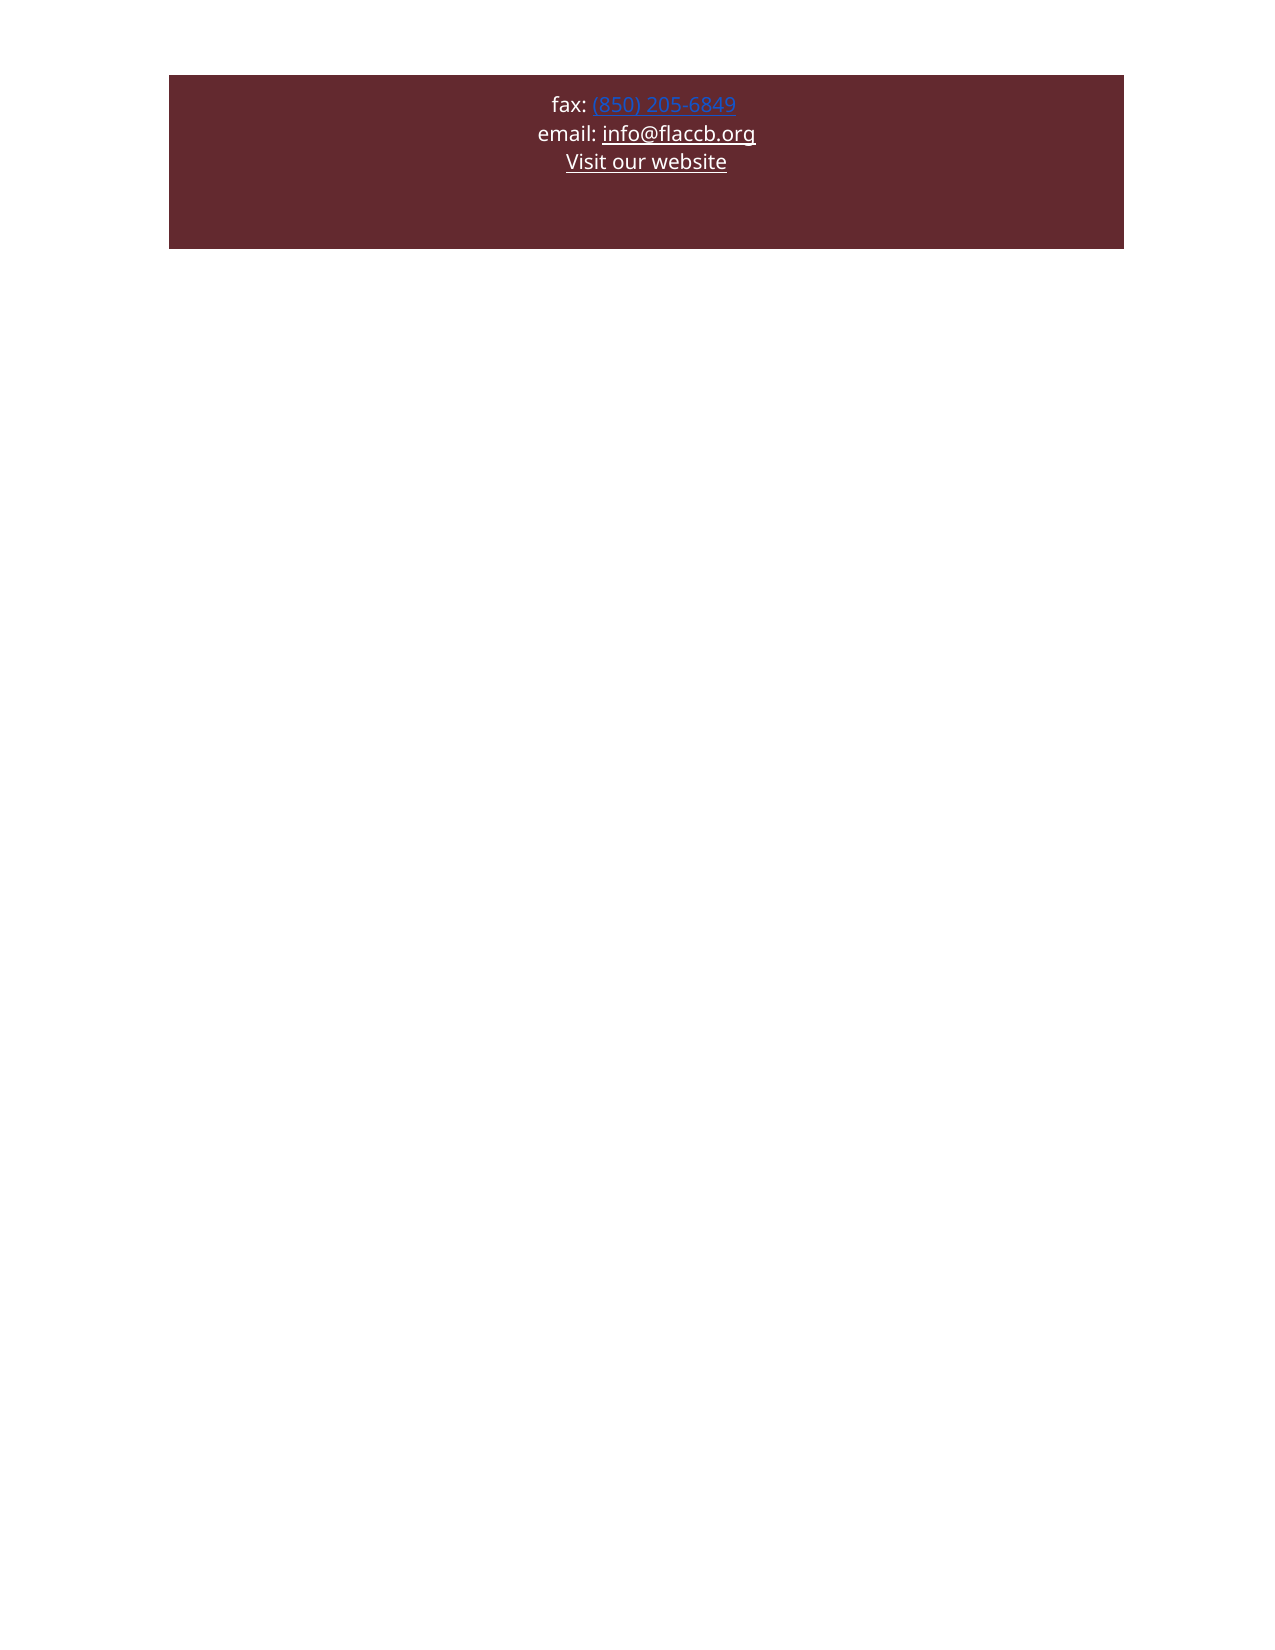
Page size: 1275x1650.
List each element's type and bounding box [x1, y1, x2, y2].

table_cell [169, 75, 1124, 249]
